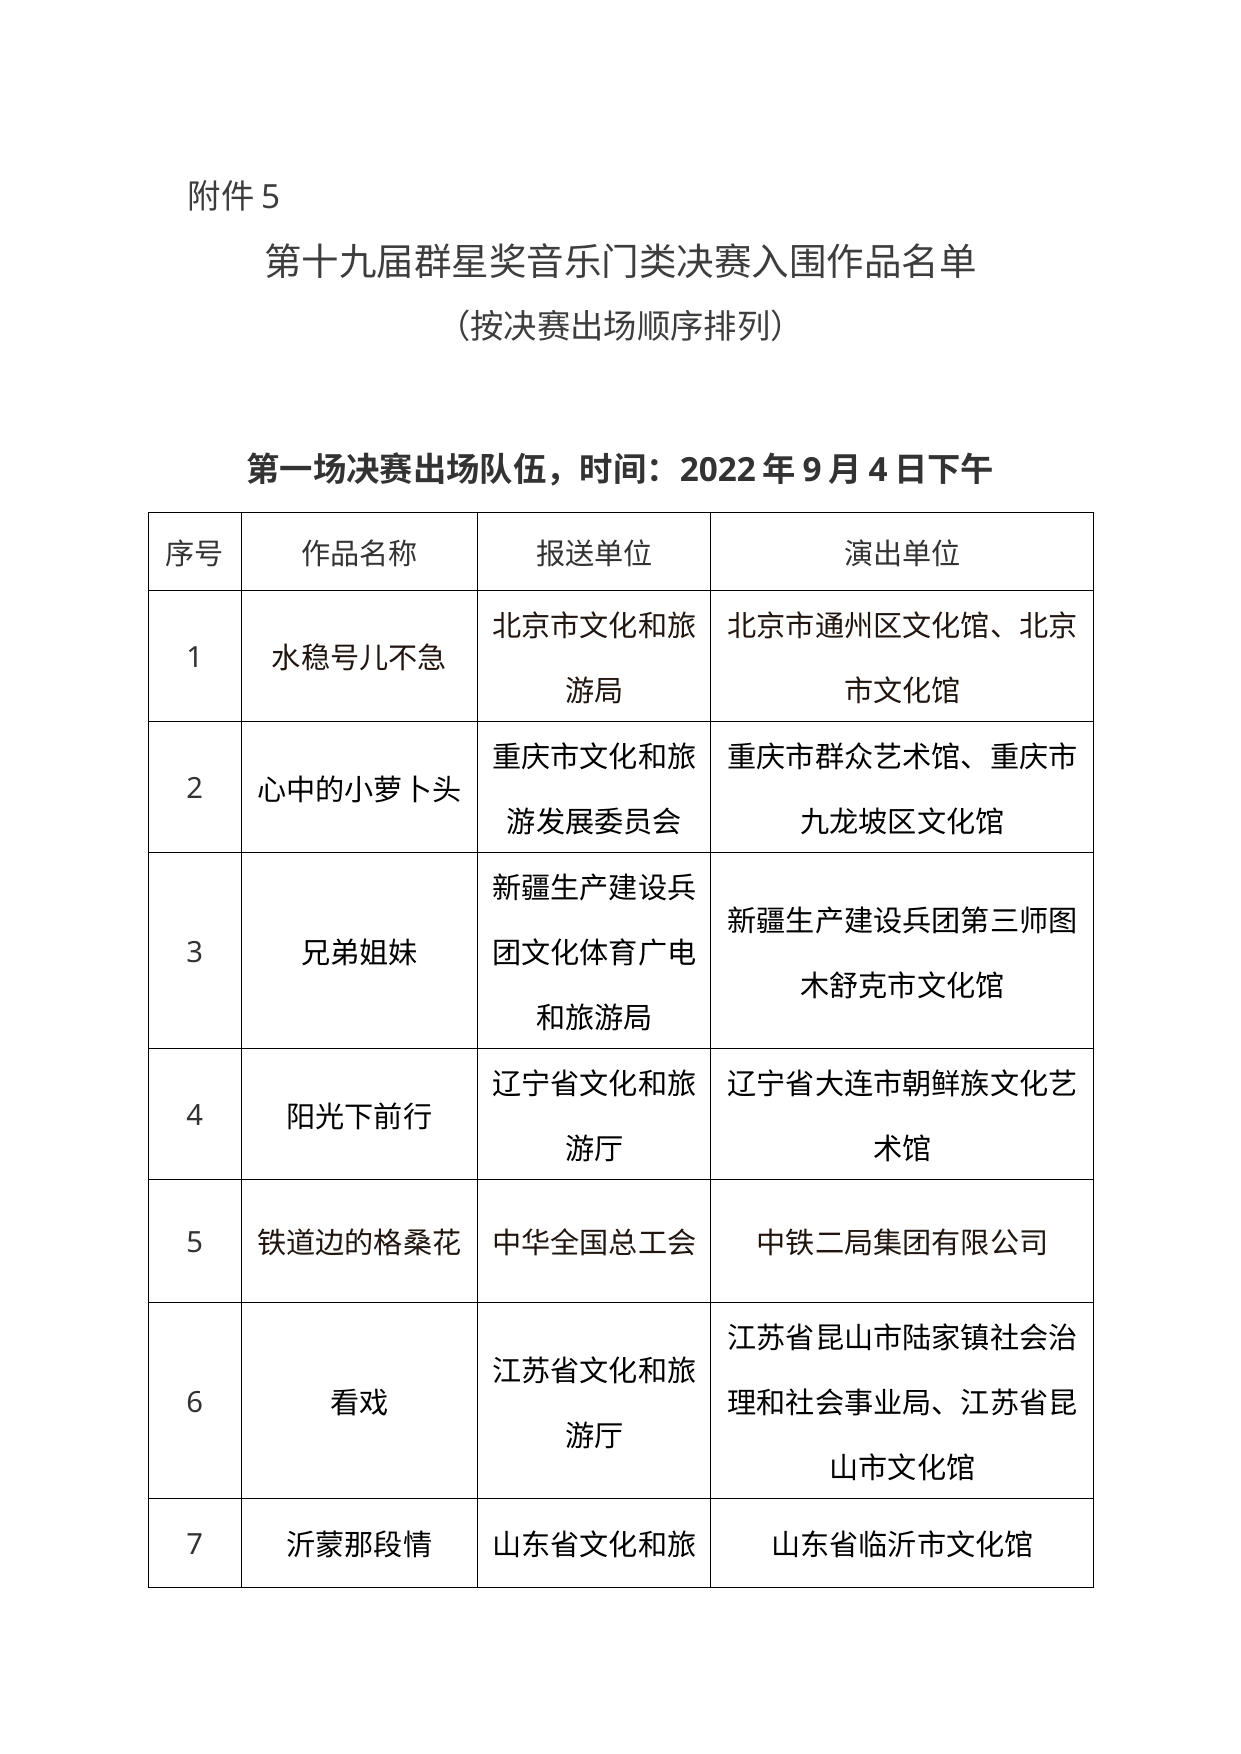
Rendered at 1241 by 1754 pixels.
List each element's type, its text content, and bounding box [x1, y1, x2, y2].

table_cell 重庆市群众艺术馆、重庆市九龙坡区文化馆 [711, 722, 1093, 852]
table_cell 江苏省文化和旅游厅 [478, 1303, 710, 1498]
table_cell 北京市通州区文化馆、北京市文化馆 [711, 591, 1093, 721]
table_header 序号 [149, 513, 241, 590]
table_header 作品名称 [242, 513, 477, 590]
text （按决赛出场顺序排列） [187, 292, 1053, 357]
table_cell 铁道边的格桑花 [242, 1180, 477, 1302]
table_header 演出单位 [711, 513, 1093, 590]
table_cell 心中的小萝卜头 [242, 722, 477, 852]
text 第十九届群星奖音乐门类决赛入围作品名单 [187, 227, 1053, 292]
table_cell 辽宁省大连市朝鲜族文化艺术馆 [711, 1049, 1093, 1179]
table_cell 7 [149, 1499, 241, 1587]
table_cell 中华全国总工会 [478, 1180, 710, 1302]
table_cell 沂蒙那段情 [242, 1499, 477, 1587]
table_cell 阳光下前行 [242, 1049, 477, 1179]
table_cell 兄弟姐妹 [242, 853, 477, 1048]
table_cell 新疆生产建设兵团第三师图木舒克市文化馆 [711, 853, 1093, 1048]
table_cell 2 [149, 722, 241, 852]
table_cell 重庆市文化和旅游发展委员会 [478, 722, 710, 852]
table_cell 1 [149, 591, 241, 721]
table_cell 山东省临沂市文化馆 [711, 1499, 1093, 1587]
table_cell 5 [149, 1180, 241, 1302]
table_cell 水稳号儿不急 [242, 591, 477, 721]
table_header 报送单位 [478, 513, 710, 590]
table_cell 山东省文化和旅游厅 [478, 1499, 710, 1587]
text 第一场决赛出场队伍，时间：2022年9月4日下午 [187, 434, 1053, 499]
table_cell 看戏 [242, 1303, 477, 1498]
table_cell 中铁二局集团有限公司 [711, 1180, 1093, 1302]
table_cell 新疆生产建设兵团文化体育广电和旅游局 [478, 853, 710, 1048]
table_cell 北京市文化和旅游局 [478, 591, 710, 721]
table_cell 4 [149, 1049, 241, 1179]
text 附件5 [187, 162, 1053, 227]
table_cell 6 [149, 1303, 241, 1498]
table_cell 江苏省昆山市陆家镇社会治理和社会事业局、江苏省昆山市文化馆 [711, 1303, 1093, 1498]
table_cell 辽宁省文化和旅游厅 [478, 1049, 710, 1179]
table_cell 3 [149, 853, 241, 1048]
